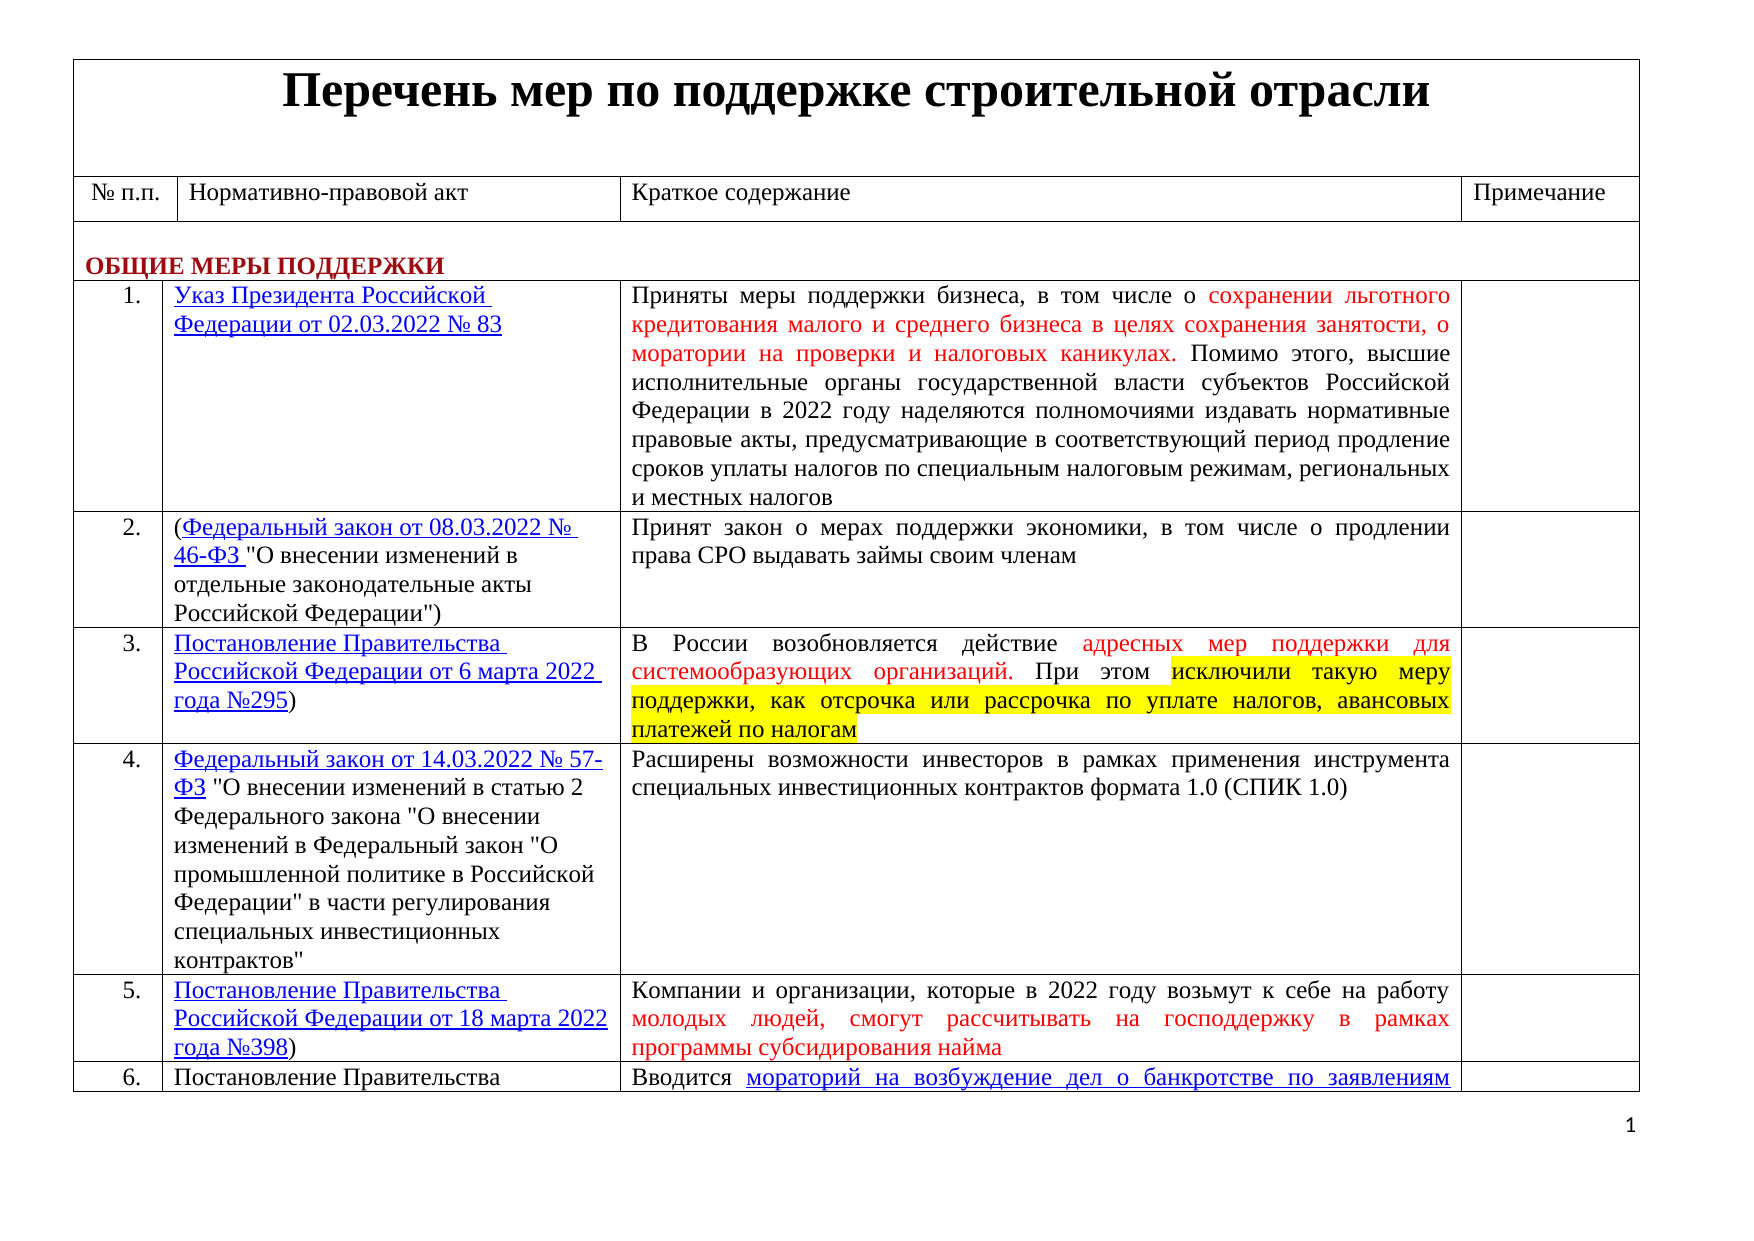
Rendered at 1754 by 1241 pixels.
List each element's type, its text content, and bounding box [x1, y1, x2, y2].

table_cell [1462, 975, 1639, 1061]
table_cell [621, 1062, 1461, 1091]
table_cell [74, 1062, 162, 1091]
table_cell [74, 628, 162, 743]
table_cell [74, 744, 162, 974]
table_cell Постановление Правительства Российской Федерации от 6 марта 2022 года №295) [163, 628, 620, 743]
table_cell Расширены возможности инвесторов в рамках применения инструмента специальных инвестиционных контрактов формата 1.0 (СПИК 1.0) [621, 744, 1461, 974]
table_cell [163, 1062, 620, 1091]
table_cell Нормативно-правовой акт [178, 177, 620, 221]
table_cell Указ Президента Российской Федерации от 02.03.2022 № 83 [163, 281, 620, 511]
table_cell Краткое содержание [621, 177, 1461, 221]
table_cell В России возобновляется действие адресных мер поддержки для системообразующих организаций. При этом исключили такую меру поддержки, как отсрочка или рассрочка по уплате налогов, авансовых платежей по налогам [621, 628, 1461, 743]
table_cell [1462, 628, 1639, 743]
table_cell Принят закон о мерах поддержки экономики, в том числе о продлении права СРО выдавать займы своим членам [621, 512, 1461, 627]
table_cell [74, 512, 162, 627]
table_cell (Федеральный закон от 08.03.2022 № 46-ФЗ "О внесении изменений в отдельные законодательные акты Российской Федерации") [163, 512, 620, 627]
table_cell Постановление Правительства Российской Федерации от 18 марта 2022 года №398) [163, 975, 620, 1061]
table_cell Федеральный закон от 14.03.2022 № 57-ФЗ "О внесении изменений в статью 2 Федерального закона "О внесении изменений в Федеральный закон "О промышленной политике в Российской Федерации" в части регулирования специальных инвестиционных контрактов" [163, 744, 620, 974]
table_header Перечень мер по поддержке строительной отрасли [74, 60, 1639, 176]
table_cell [1462, 744, 1639, 974]
table_cell Примечание [1462, 177, 1639, 221]
table_cell № п.п. [74, 177, 177, 221]
table_cell [1462, 512, 1639, 627]
table_cell ОБЩИЕ МЕРЫ ПОДДЕРЖКИ [74, 222, 1639, 279]
table_cell Приняты меры поддержки бизнеса, в том числе о сохранении льготного кредитования малого и среднего бизнеса в целях сохранения занятости, о моратории на проверки и налоговых каникулах. Помимо этого, высшие исполнительные органы государственной власти субъектов Российской Федерации в 2022 году наделяются полномочиями издавать нормативные правовые акты, предусматривающие в соответствующий период продление сроков уплаты налогов по специальным налоговым режимам, региональных и местных налогов [621, 281, 1461, 511]
table_cell [74, 975, 162, 1061]
table_cell [1462, 1062, 1639, 1091]
table_cell Компании и организации, которые в 2022 году возьмут к себе на работу молодых людей, смогут рассчитывать на господдержку в рамках программы субсидирования найма [621, 975, 1461, 1061]
table_cell [1462, 281, 1639, 511]
table_cell [74, 281, 162, 511]
